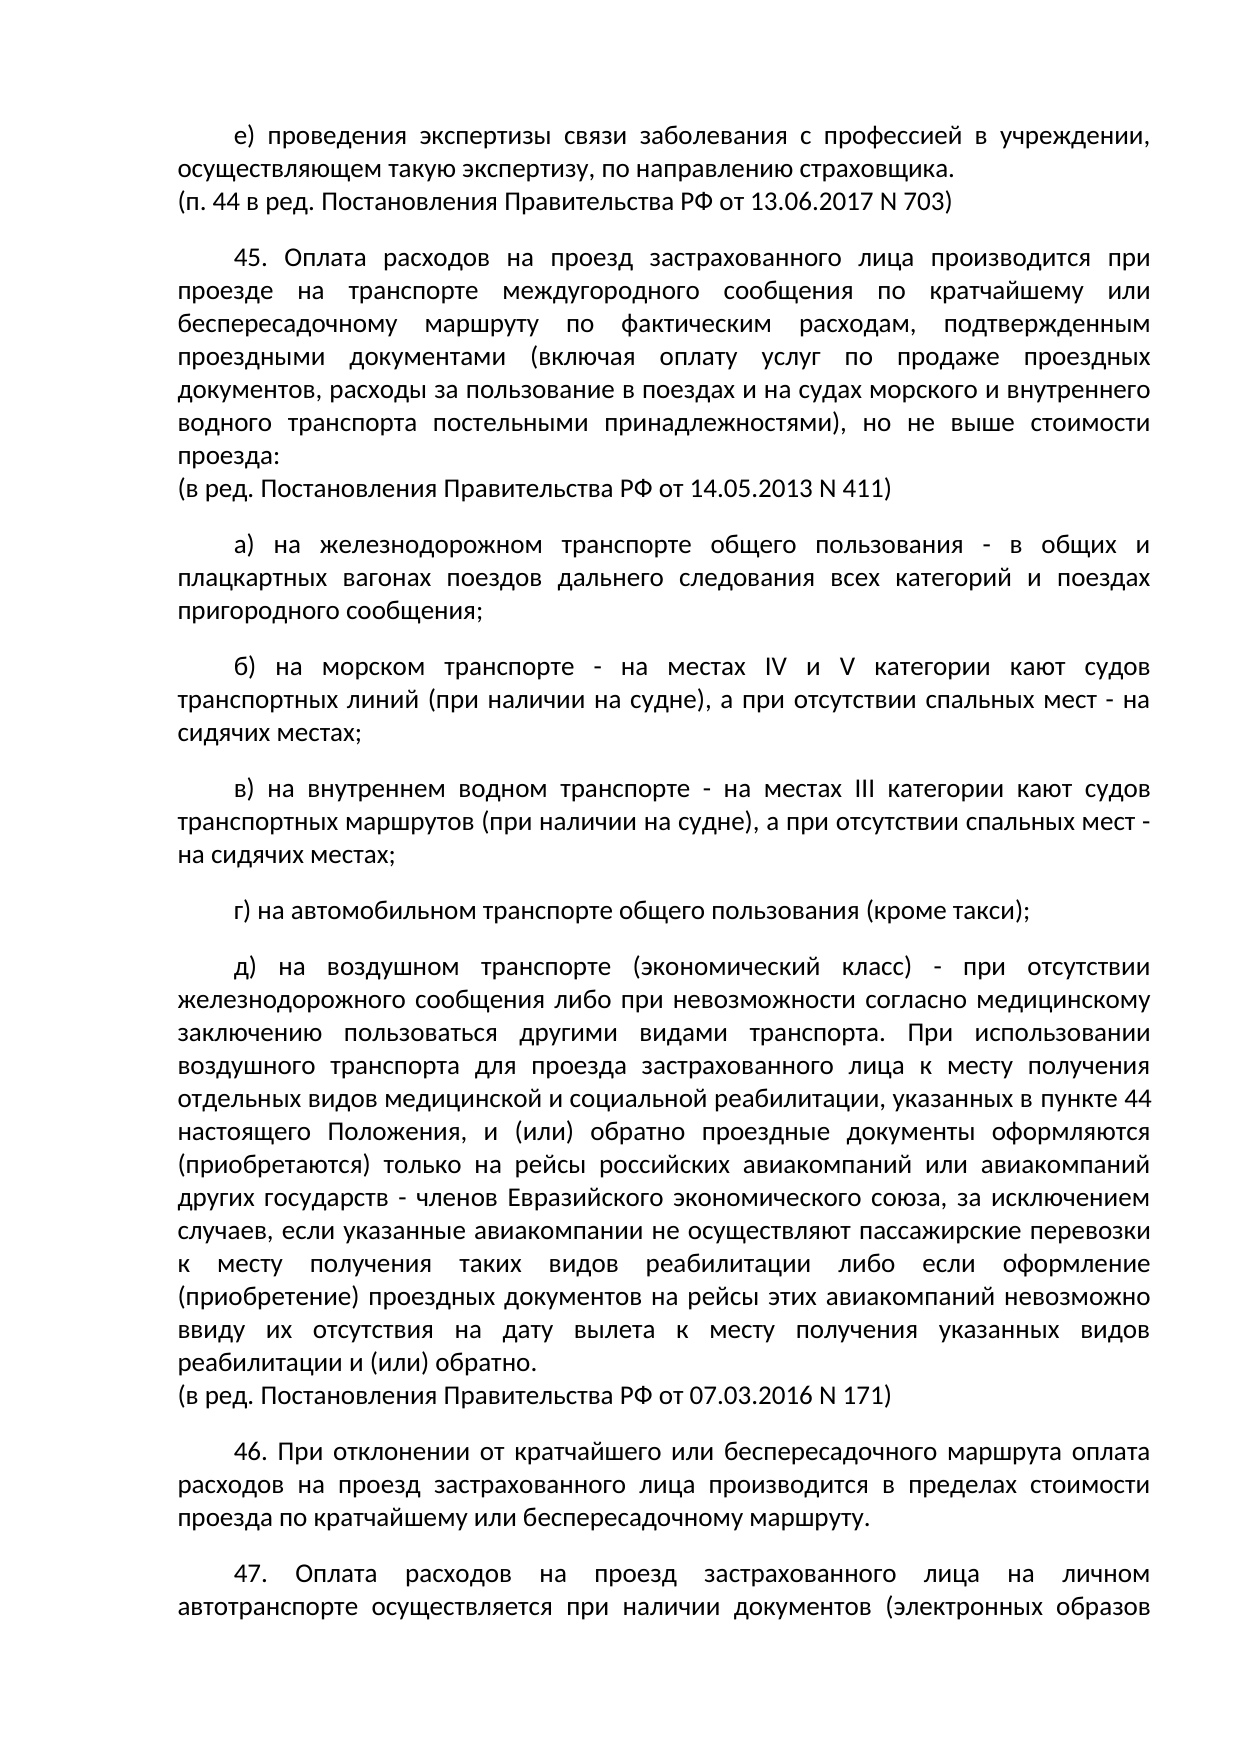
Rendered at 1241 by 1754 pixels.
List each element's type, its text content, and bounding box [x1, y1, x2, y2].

text 46. При отклонении от кратчайшего или беспересадочного маршрута оплата расходов на проезд застрахованного лица производится в пределах стоимости проезда по кратчайшему или беспересадочному маршруту. [177, 1434, 1152, 1533]
text (в ред. Постановления Правительства РФ от 07.03.2016 N 171) [177, 1378, 1152, 1411]
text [177, 1556, 1152, 1622]
text (п. 44 в ред. Постановления Правительства РФ от 13.06.2017 N 703) [177, 184, 1152, 217]
text б) на морском транспорте - на местах IV и V категории кают судов транспортных линий (при наличии на судне), а при отсутствии спальных мест - на сидячих местах; [177, 649, 1152, 748]
text (в ред. Постановления Правительства РФ от 14.05.2013 N 411) [177, 471, 1152, 504]
text г) на автомобильном транспорте общего пользования (кроме такси); [177, 893, 1152, 926]
text 45. Оплата расходов на проезд застрахованного лица производится при проезде на транспорте междугородного сообщения по кратчайшему или беспересадочному маршруту по фактическим расходам, подтвержденным проездными документами (включая оплату услуг по продаже проездных документов, расходы за пользование в поездах и на судах морского и внутреннего водного транспорта постельными принадлежностями), но не выше стоимости проезда: [177, 240, 1152, 471]
text а) на железнодорожном транспорте общего пользования - в общих и плацкартных вагонах поездов дальнего следования всех категорий и поездах пригородного сообщения; [177, 527, 1152, 626]
text е) проведения экспертизы связи заболевания с профессией в учреждении, осуществляющем такую экспертизу, по направлению страховщика. [177, 118, 1152, 184]
text д) на воздушном транспорте (экономический класс) - при отсутствии железнодорожного сообщения либо при невозможности согласно медицинскому заключению пользоваться другими видами транспорта. При использовании воздушного транспорта для проезда застрахованного лица к месту получения отдельных видов медицинской и социальной реабилитации, указанных в пункте 44 настоящего Положения, и (или) обратно проездные документы оформляются (приобретаются) только на рейсы российских авиакомпаний или авиакомпаний других государств - членов Евразийского экономического союза, за исключением случаев, если указанные авиакомпании не осуществляют пассажирские перевозки к месту получения таких видов реабилитации либо если оформление (приобретение) проездных документов на рейсы этих авиакомпаний невозможно ввиду их отсутствия на дату вылета к месту получения указанных видов реабилитации и (или) обратно. [177, 949, 1152, 1378]
text в) на внутреннем водном транспорте - на местах III категории кают судов транспортных маршрутов (при наличии на судне), а при отсутствии спальных мест - на сидячих местах; [177, 771, 1152, 870]
